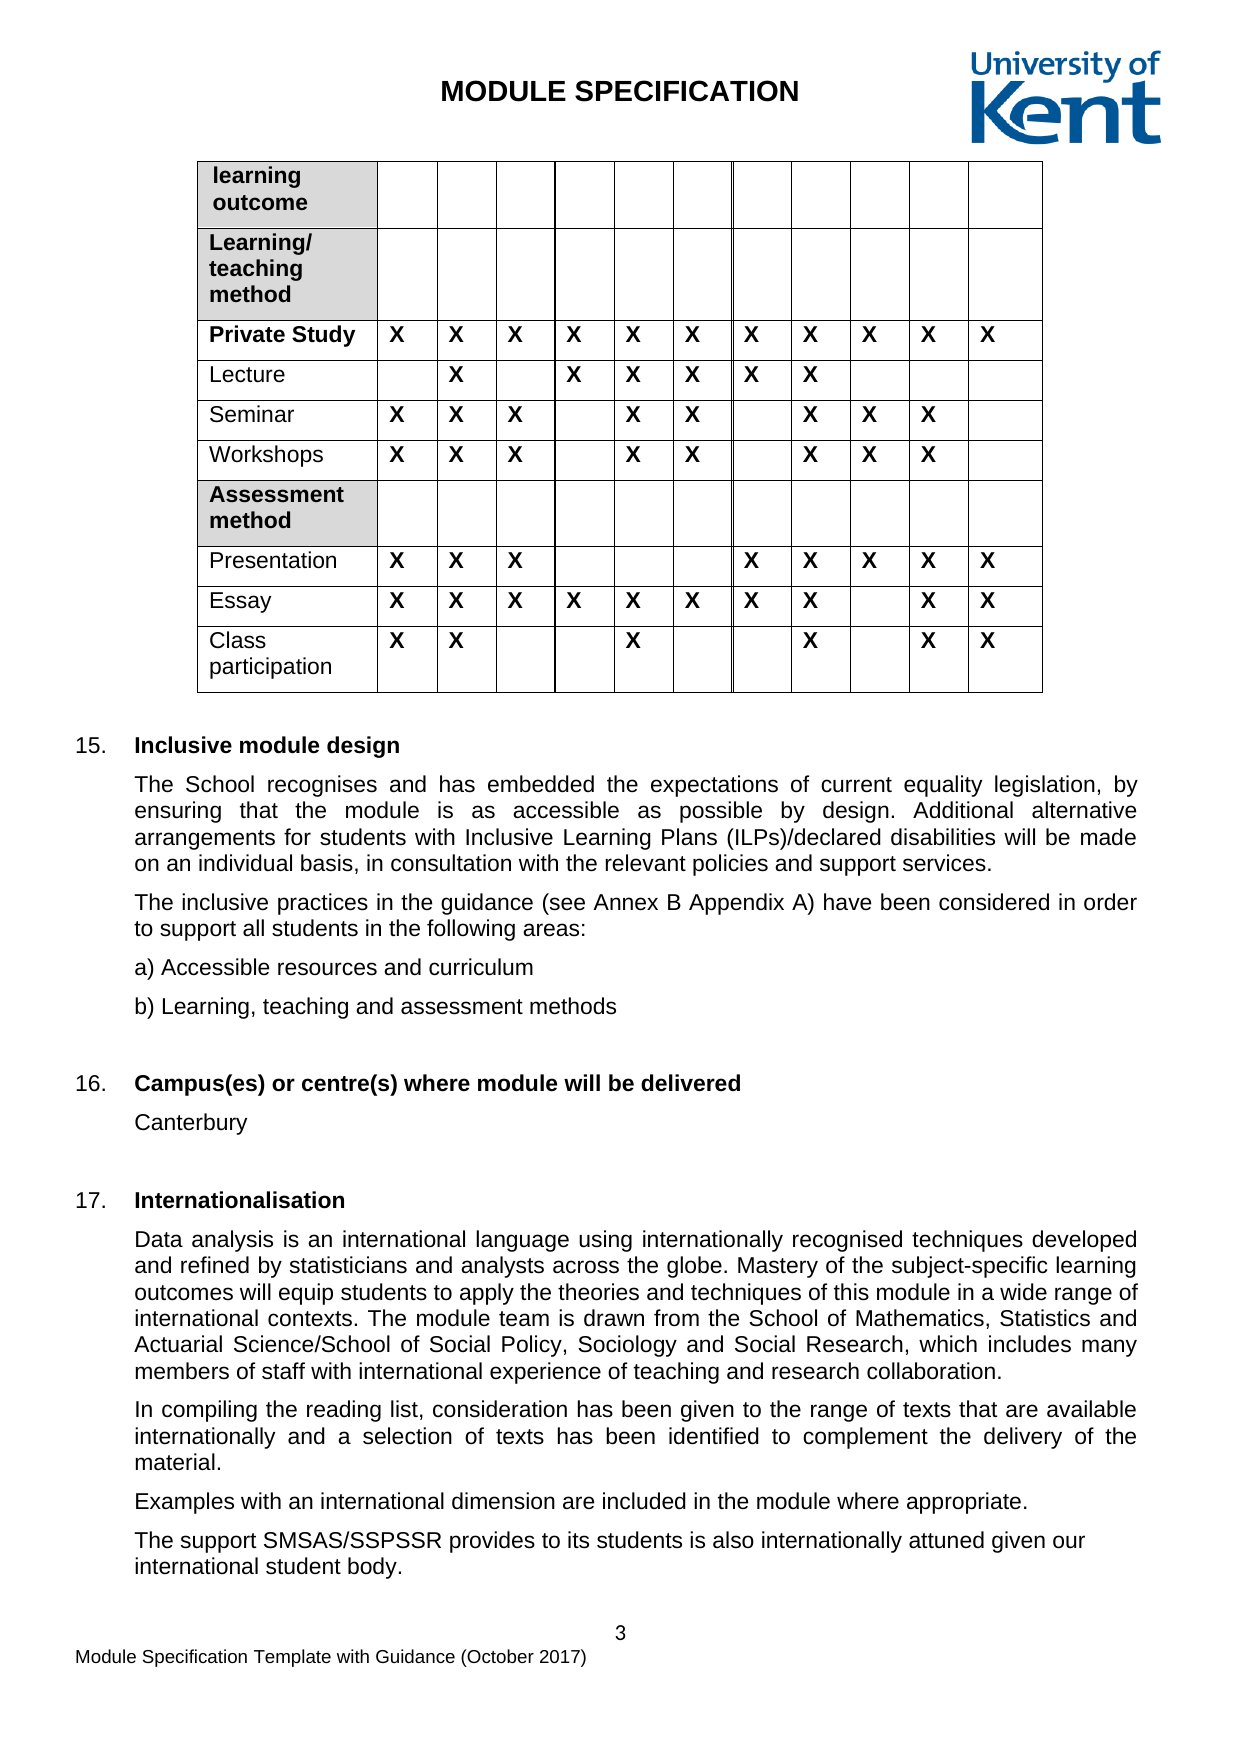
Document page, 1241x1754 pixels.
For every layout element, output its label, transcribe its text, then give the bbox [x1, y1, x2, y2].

text In compiling the reading list, consideration has been given to the range of texts that are available internationally and a selection of texts has been identified to complement the delivery of the material. [134, 1396, 1138, 1476]
text Examples with an international dimension are included in the module where appropriate. [134, 1488, 1138, 1514]
table_cell [497, 229, 554, 320]
table_cell X [497, 441, 554, 480]
table_cell X [615, 321, 673, 360]
table_cell [851, 361, 909, 400]
table_cell Presentation [198, 547, 377, 586]
table_cell X [615, 361, 673, 400]
table_cell [969, 441, 1042, 480]
table_cell X [910, 547, 968, 586]
table_cell [674, 229, 731, 320]
table_cell X [792, 547, 850, 586]
table_cell X [615, 441, 673, 480]
table_cell Essay [198, 587, 377, 626]
table_cell X [792, 587, 850, 626]
text Data analysis is an international language using internationally recognised techniques developed and refined by statisticians and analysts across the globe. Mastery of the subject-specific learning outcomes will equip students to apply the theories and techniques of this module in a wide range of international contexts. The module team is drawn from the School of Mathematics, Statistics and Actuarial Science/School of Social Policy, Sociology and Social Research, which includes many members of staff with international experience of teaching and research collaboration. [134, 1226, 1138, 1384]
table_cell X [615, 401, 673, 440]
table_cell [674, 627, 731, 692]
table_cell Assessment method [198, 481, 377, 546]
table_cell X [674, 441, 731, 480]
text Canterbury [134, 1109, 1138, 1136]
picture [970, 48, 1163, 145]
table_cell [497, 627, 554, 692]
table_cell X [674, 401, 731, 440]
table_cell X [438, 587, 496, 626]
table_cell X [792, 321, 850, 360]
table_header 9.5 [969, 162, 1042, 227]
table_cell [792, 481, 850, 546]
table_cell X [438, 401, 496, 440]
table_header 8.3 [497, 162, 554, 227]
table_cell [910, 229, 968, 320]
table_cell [734, 481, 791, 546]
table_cell [556, 627, 614, 692]
table_cell Seminar [198, 401, 377, 440]
table_cell X [378, 441, 437, 480]
table_cell X [615, 587, 673, 626]
text a) Accessible resources and curriculum [134, 954, 1138, 980]
table_cell [674, 481, 731, 546]
table_cell X [969, 547, 1042, 586]
table_cell X [556, 321, 614, 360]
table_cell [556, 441, 614, 480]
table_cell X [851, 401, 909, 440]
table_cell [497, 361, 554, 400]
table_cell X [792, 361, 850, 400]
text b) Learning, teaching and assessment methods [134, 993, 1138, 1019]
table_cell X [851, 441, 909, 480]
list Campus(es) or centre(s) where module will be delivered [75, 1070, 1138, 1097]
table_cell X [556, 361, 614, 400]
table_cell [615, 481, 673, 546]
table_cell X [910, 587, 968, 626]
table_cell [910, 481, 968, 546]
table_cell [969, 361, 1042, 400]
table_cell X [734, 321, 791, 360]
table_cell X [674, 321, 731, 360]
table_cell [851, 627, 909, 692]
table_cell [969, 481, 1042, 546]
table_cell X [910, 441, 968, 480]
table_cell X [910, 321, 968, 360]
table_header 8.6 [674, 162, 731, 227]
list Inclusive module design [75, 732, 1138, 758]
table_cell Class participation [198, 627, 377, 692]
table_cell [497, 481, 554, 546]
table_cell X [497, 587, 554, 626]
table_cell X [438, 441, 496, 480]
table_cell X [910, 401, 968, 440]
table_cell X [438, 321, 496, 360]
table_cell [734, 441, 791, 480]
table_cell [615, 547, 673, 586]
table_cell X [851, 321, 909, 360]
table_cell X [969, 587, 1042, 626]
table_cell [556, 229, 614, 320]
text The inclusive practices in the guidance (see Annex B Appendix A) have been considered in order to support all students in the following areas: [134, 889, 1138, 941]
table_cell X [792, 627, 850, 692]
table_cell [378, 481, 437, 546]
table_cell X [734, 361, 791, 400]
table_cell X [438, 361, 496, 400]
table_cell X [556, 587, 614, 626]
table_cell [378, 229, 437, 320]
text The support SMSAS/SSPSSR provides to its students is also internationally attuned given our international student body. [134, 1527, 1138, 1579]
table_header 9.3 [851, 162, 909, 227]
table_cell [556, 401, 614, 440]
table_cell X [438, 627, 496, 692]
table_cell Private Study [198, 321, 377, 360]
table_header 8.1 [378, 162, 437, 227]
table_cell [734, 229, 791, 320]
table_cell X [378, 401, 437, 440]
table_cell [910, 361, 968, 400]
list Internationalisation [75, 1187, 1138, 1213]
table_cell [615, 229, 673, 320]
table_cell X [792, 441, 850, 480]
table_cell X [378, 547, 437, 586]
table_header Module learning outcome [198, 162, 377, 227]
table_cell [556, 481, 614, 546]
table_cell X [615, 627, 673, 692]
table_cell X [851, 547, 909, 586]
table_cell X [497, 547, 554, 586]
table_cell X [734, 547, 791, 586]
table_header 8.5 [615, 162, 673, 227]
table_cell X [438, 547, 496, 586]
text The School recognises and has embedded the expectations of current equality legislation, by ensuring that the module is as accessible as possible by design. Additional alternative arrangements for students with Inclusive Learning Plans (ILPs)/declared disabilities will be made on an individual basis, in consultation with the relevant policies and support services. [134, 771, 1138, 876]
table_header 9.1 [734, 162, 791, 227]
table_cell [969, 229, 1042, 320]
table_cell [851, 587, 909, 626]
table_header 9.4 [910, 162, 968, 227]
table_cell [438, 481, 496, 546]
table_cell X [497, 321, 554, 360]
table_cell [438, 229, 496, 320]
table_cell Workshops [198, 441, 377, 480]
table_cell [378, 361, 437, 400]
table_cell [792, 229, 850, 320]
table_cell X [734, 587, 791, 626]
table_cell [734, 401, 791, 440]
table_cell [851, 229, 909, 320]
table_cell X [497, 401, 554, 440]
table_header 8.4 [556, 162, 614, 227]
table_cell Learning/ teaching method [198, 229, 377, 320]
table_cell X [378, 587, 437, 626]
table_cell [851, 481, 909, 546]
table_cell Lecture [198, 361, 377, 400]
table_cell X [792, 401, 850, 440]
table_cell [969, 401, 1042, 440]
table_cell X [969, 627, 1042, 692]
table_header 8.2 [438, 162, 496, 227]
table_cell X [969, 321, 1042, 360]
table_cell X [674, 587, 731, 626]
table_header 9.2 [792, 162, 850, 227]
table_cell [556, 547, 614, 586]
table_cell X [378, 321, 437, 360]
table_cell X [674, 361, 731, 400]
table_cell X [910, 627, 968, 692]
table_cell X [378, 627, 437, 692]
table_cell [734, 627, 791, 692]
table_cell [674, 547, 731, 586]
